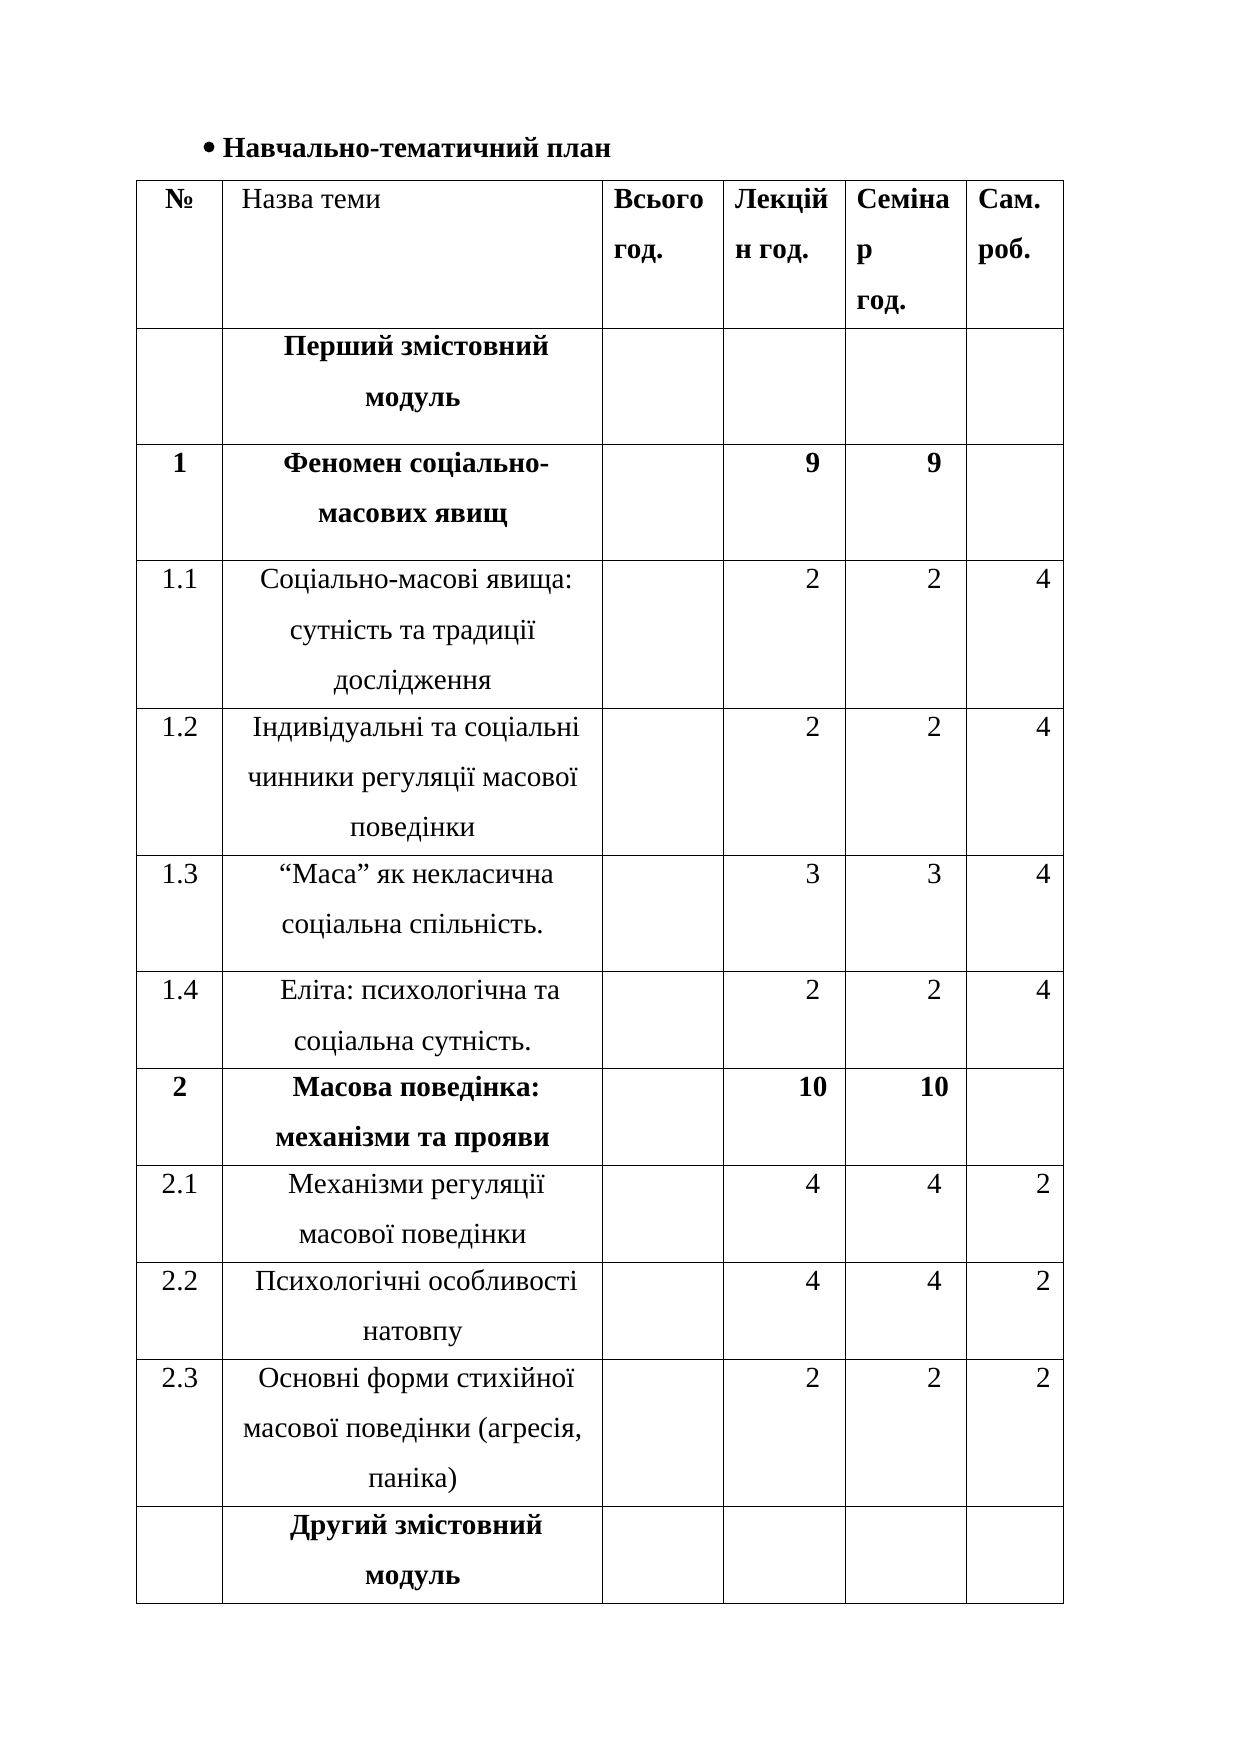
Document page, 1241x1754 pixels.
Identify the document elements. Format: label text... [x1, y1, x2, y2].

table_cell [846, 1507, 966, 1603]
table_cell 2 [846, 709, 966, 855]
table_cell Еліта: психологічна та соціальна сутність. [223, 972, 602, 1068]
table_cell [137, 329, 222, 444]
table_cell 2 [846, 1360, 966, 1506]
table_cell 4 [967, 709, 1063, 855]
table_cell “Маса” як некласична соціальна спільність. [223, 856, 602, 971]
table_cell 9 [846, 445, 966, 560]
table_cell 2 [967, 1263, 1063, 1359]
table_cell Феномен соціально-масових явищ [223, 445, 602, 560]
table_cell Другий змістовний модуль [223, 1507, 602, 1603]
table_cell 10 [724, 1069, 845, 1165]
table_cell [967, 329, 1063, 444]
table_cell 4 [846, 1263, 966, 1359]
table_cell 4 [724, 1263, 845, 1359]
list Навчально-тематичний план [148, 130, 1169, 163]
table_cell [967, 1507, 1063, 1603]
table_cell Психологічні особливості натовпу [223, 1263, 602, 1359]
table_cell [603, 1263, 723, 1359]
table_cell 4 [967, 856, 1063, 971]
table_cell [603, 1166, 723, 1262]
table_cell 2.3 [137, 1360, 222, 1506]
table_cell Механізми регуляції масової поведінки [223, 1166, 602, 1262]
table_cell 2 [967, 1166, 1063, 1262]
table_cell 10 [846, 1069, 966, 1165]
table_cell [603, 709, 723, 855]
table_cell 2 [724, 972, 845, 1068]
table_cell [724, 1507, 845, 1603]
table_cell Перший змістовний модуль [223, 329, 602, 444]
table_header Всього год. [603, 181, 723, 327]
table_cell Основні форми стихійної масової поведінки (агресія, паніка) [223, 1360, 602, 1506]
table_cell 2 [724, 709, 845, 855]
table_header Сам. роб. [967, 181, 1063, 327]
table_cell 2.2 [137, 1263, 222, 1359]
table_cell 2.1 [137, 1166, 222, 1262]
table_cell [603, 1069, 723, 1165]
table_cell [967, 1069, 1063, 1165]
table_cell [137, 1507, 222, 1603]
table_cell [846, 329, 966, 444]
table_cell 2 [846, 972, 966, 1068]
table_cell [603, 1360, 723, 1506]
table_cell 1 [137, 445, 222, 560]
table_cell 2 [724, 561, 845, 708]
table_cell 4 [967, 972, 1063, 1068]
table_cell 4 [846, 1166, 966, 1262]
table_cell [603, 1507, 723, 1603]
table_cell 1.3 [137, 856, 222, 971]
table_header Назва теми [223, 181, 602, 327]
table_header № [137, 181, 222, 327]
table_cell 4 [967, 561, 1063, 708]
table_header Семінар год. [846, 181, 966, 327]
table_cell 2 [846, 561, 966, 708]
table_cell 3 [846, 856, 966, 971]
table_cell 1.1 [137, 561, 222, 708]
table_cell Індивідуальні та соціальні чинники регуляції масової поведінки [223, 709, 602, 855]
table_cell [603, 972, 723, 1068]
table_cell [724, 329, 845, 444]
table_cell 2 [967, 1360, 1063, 1506]
table_cell 1.2 [137, 709, 222, 855]
table_cell Соціально-масові явища: сутність та традиції дослідження [223, 561, 602, 708]
table_header Лекційн год. [724, 181, 845, 327]
table_cell [603, 445, 723, 560]
table_cell 9 [724, 445, 845, 560]
table_cell [967, 445, 1063, 560]
table_cell 2 [724, 1360, 845, 1506]
table_cell 3 [724, 856, 845, 971]
table_cell 1.4 [137, 972, 222, 1068]
table_cell Масова поведінка: механізми та прояви [223, 1069, 602, 1165]
table_cell [603, 329, 723, 444]
table_cell [603, 561, 723, 708]
table_cell 2 [137, 1069, 222, 1165]
table_cell [603, 856, 723, 971]
table_cell 4 [724, 1166, 845, 1262]
